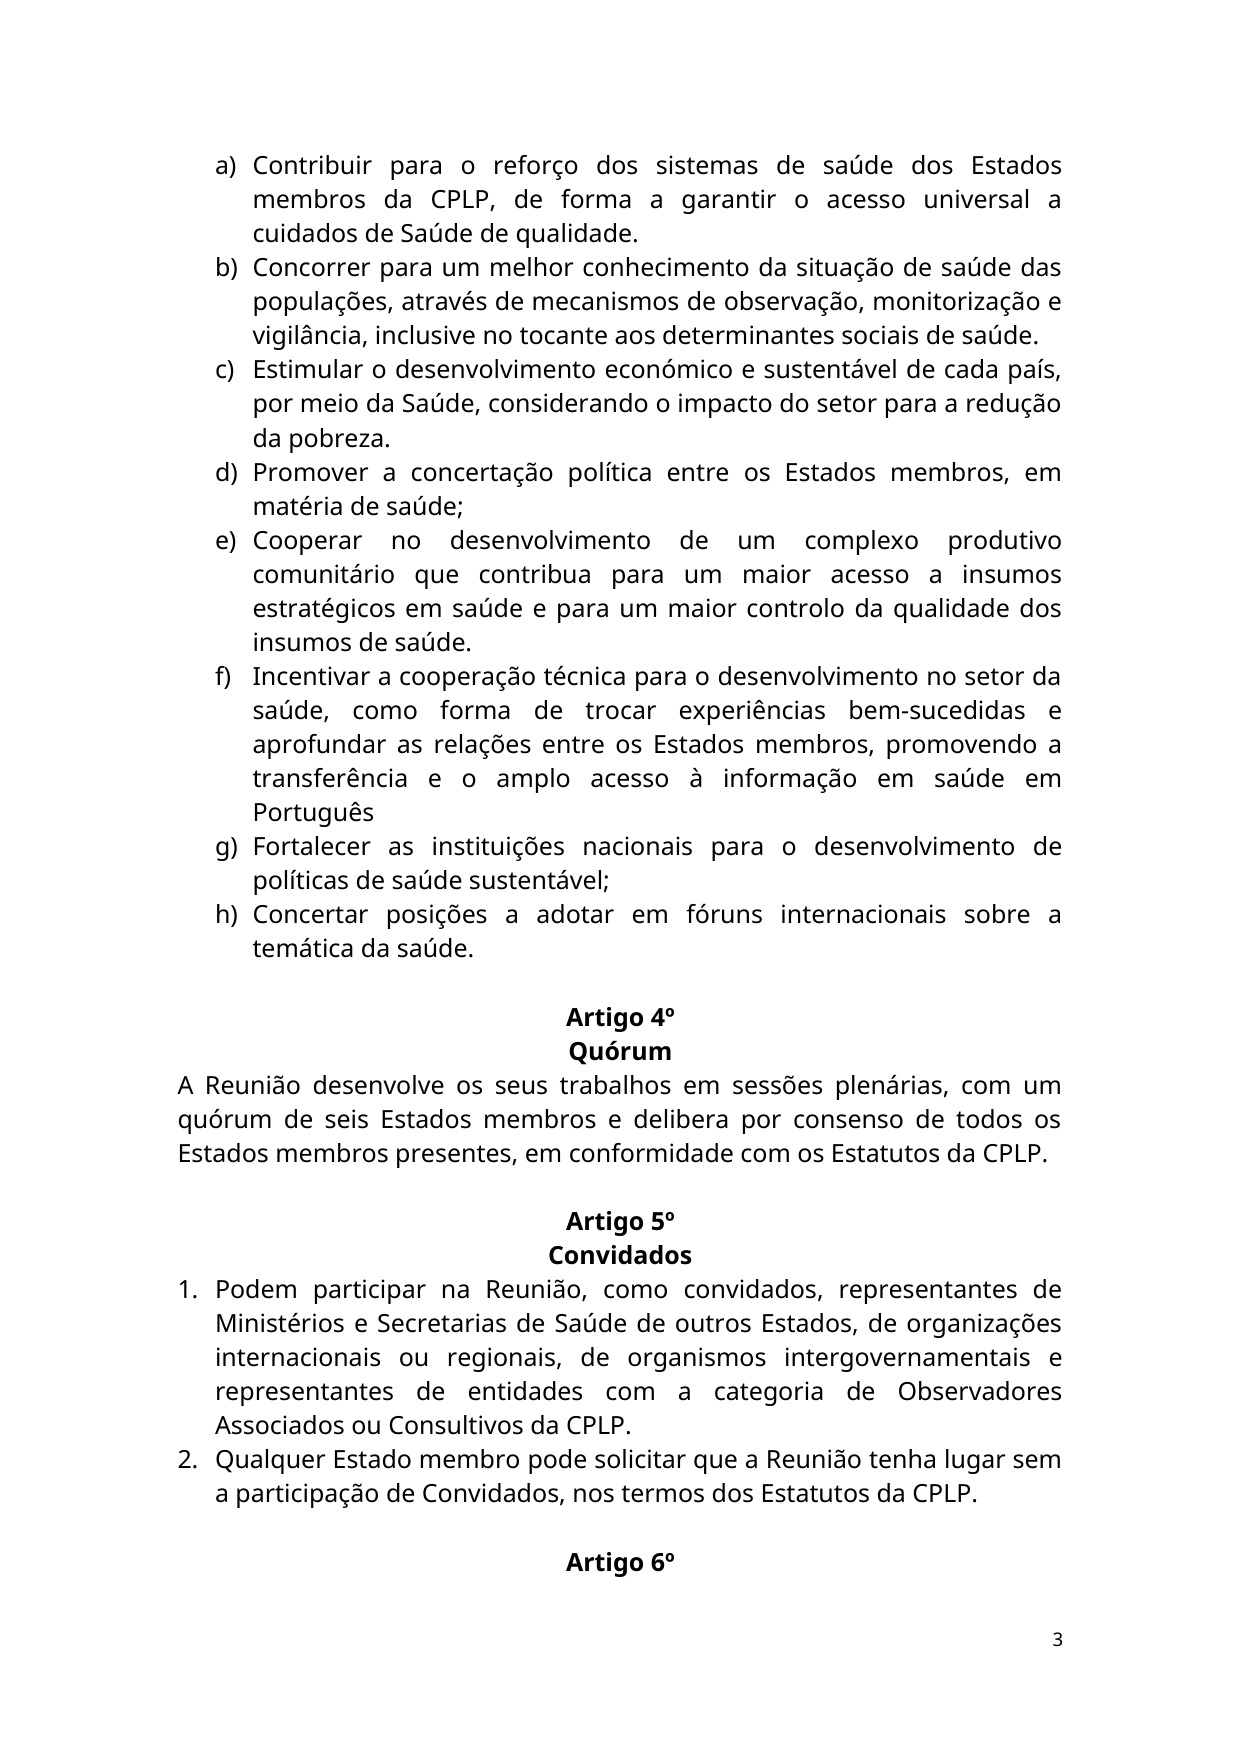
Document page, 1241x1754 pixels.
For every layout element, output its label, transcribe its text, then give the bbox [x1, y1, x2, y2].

text A Reunião desenvolve os seus trabalhos em sessões plenárias, com um quórum de seis Estados membros e delibera por consenso de todos os Estados membros presentes, em conformidade com os Estatutos da CPLP. [177, 1067, 1063, 1169]
list Contribuir para o reforço dos sistemas de saúde dos Estados membros da CPLP, de forma a garantir o acesso universal a cuidados de Saúde de qualidade. [215, 148, 1063, 250]
list Concorrer para um melhor conhecimento da situação de saúde das populações, através de mecanismos de observação, monitorização e vigilância, inclusive no tocante aos determinantes sociais de saúde. [215, 250, 1063, 352]
list Incentivar a cooperação técnica para o desenvolvimento no setor da saúde, como forma de trocar experiências bem-sucedidas e aprofundar as relações entre os Estados membros, promovendo a transferência e o amplo acesso à informação em saúde em Português [215, 659, 1063, 829]
list Podem participar na Reunião, como convidados, representantes de Ministérios e Secretarias de Saúde de outros Estados, de organizações internacionais ou regionais, de organismos intergovernamentais e representantes de entidades com a categoria de Observadores Associados ou Consultivos da CPLP. [177, 1272, 1063, 1442]
text Convidados [177, 1238, 1063, 1272]
text Quórum [177, 1033, 1063, 1067]
list Cooperar no desenvolvimento de um complexo produtivo comunitário que contribua para um maior acesso a insumos estratégicos em saúde e para um maior controlo da qualidade dos insumos de saúde. [215, 522, 1063, 659]
list Concertar posições a adotar em fóruns internacionais sobre a temática da saúde. [215, 897, 1063, 965]
text Artigo 6º [177, 1544, 1063, 1578]
list Promover a concertação política entre os Estados membros, em matéria de saúde; [215, 454, 1063, 522]
text Artigo 4º [177, 999, 1063, 1033]
list Estimular o desenvolvimento económico e sustentável de cada país, por meio da Saúde, considerando o impacto do setor para a redução da pobreza. [215, 352, 1063, 454]
list Qualquer Estado membro pode solicitar que a Reunião tenha lugar sem a participação de Convidados, nos termos dos Estatutos da CPLP. [177, 1442, 1063, 1510]
text Artigo 5º [177, 1204, 1063, 1238]
list Fortalecer as instituições nacionais para o desenvolvimento de políticas de saúde sustentável; [215, 829, 1063, 897]
